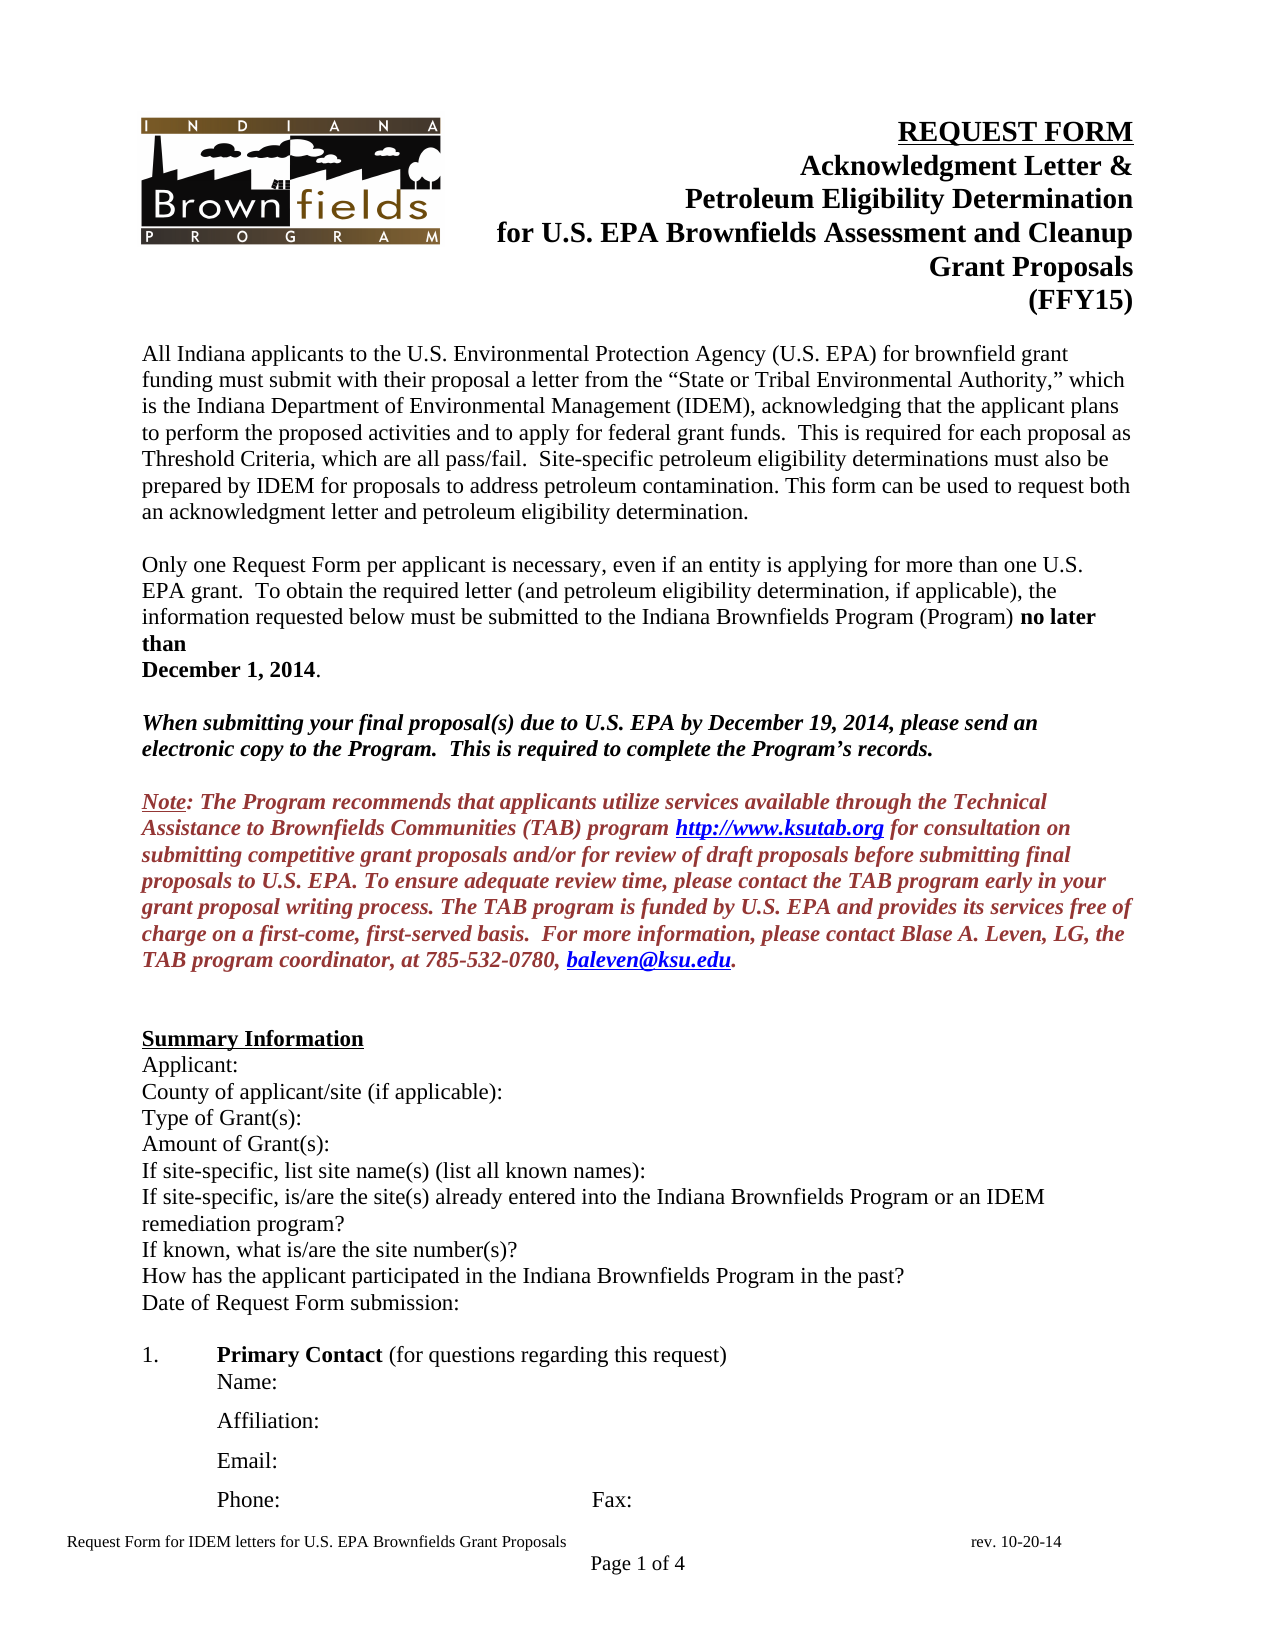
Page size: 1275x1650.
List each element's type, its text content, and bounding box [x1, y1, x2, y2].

text Name: [142, 1368, 1133, 1394]
text (FFY15) [142, 282, 1133, 316]
text When submitting your final proposal(s) due to U.S. EPA by December 19, 2014, please send an electronic copy to the Program. This is required to complete the Program’s records. [142, 709, 1133, 762]
text If site-specific, is/are the site(s) already entered into the Indiana Brownfields Program or an IDEM remediation program? [142, 1183, 1133, 1236]
text Applicant: [142, 1051, 1133, 1078]
text How has the applicant participated in the Indiana Brownfields Program in the past? [142, 1262, 1133, 1289]
text December 1, 2014. [142, 656, 1133, 682]
text for U.S. EPA Brownfields Assessment and Cleanup Grant Proposals [142, 215, 1133, 282]
text Amount of Grant(s): [142, 1131, 1133, 1157]
text Petroleum Eligibility Determination [446, 182, 1133, 215]
text County of applicant/site (if applicable): [142, 1078, 1133, 1104]
text All Indiana applicants to the U.S. Environmental Protection Agency (U.S. EPA) for brownfield grant funding must submit with their proposal a letter from the “State or Tribal Environmental Authority,” which is the Indiana Department of Environmental Management (IDEM), acknowledging that the applicant plans to perform the proposed activities and to apply for federal grant funds. This is required for each proposal as Threshold Criteria, which are all pass/fail. Site-specific petroleum eligibility determinations must also be prepared by IDEM for proposals to address petroleum contamination. This form can be used to request both an acknowledgment letter and petroleum eligibility determination. [142, 340, 1133, 524]
text REQUEST FORM [446, 114, 1133, 148]
text 1. Primary Contact (for questions regarding this request) [142, 1341, 1133, 1368]
text Acknowledgment Letter & [446, 148, 1133, 182]
text Affiliation: [142, 1407, 1133, 1433]
text Only one Request Form per applicant is necessary, even if an entity is applying for more than one U.S. EPA grant. To obtain the required letter (and petroleum eligibility determination, if applicable), the information requested below must be submitted to the Indiana Brownfields Program (Program) no later than [142, 551, 1133, 656]
text Email: [142, 1447, 1133, 1473]
text Date of Request Form submission: [142, 1289, 1133, 1315]
text Type of Grant(s): [142, 1104, 1133, 1131]
text Summary Information [142, 1025, 1133, 1051]
text If site-specific, list site name(s) (list all known names): [142, 1157, 1133, 1183]
text If known, what is/are the site number(s)? [142, 1236, 1133, 1262]
text Note: The Program recommends that applicants utilize services available through the Technical Assistance to Brownfields Communities (TAB) program http://www.ksutab.org for consultation on submitting competitive grant proposals and/or for review of draft proposals before submitting final proposals to U.S. EPA. To ensure adequate review time, please contact the TAB program early in your grant proposal writing process. The TAB program is funded by U.S. EPA and provides its services free of charge on a first-come, first-served basis. For more information, please contact Blase A. Leven, LG, the TAB program coordinator, at 785-532-0780, baleven@ksu.edu. [142, 788, 1133, 972]
text Phone: Fax: [142, 1486, 1133, 1512]
